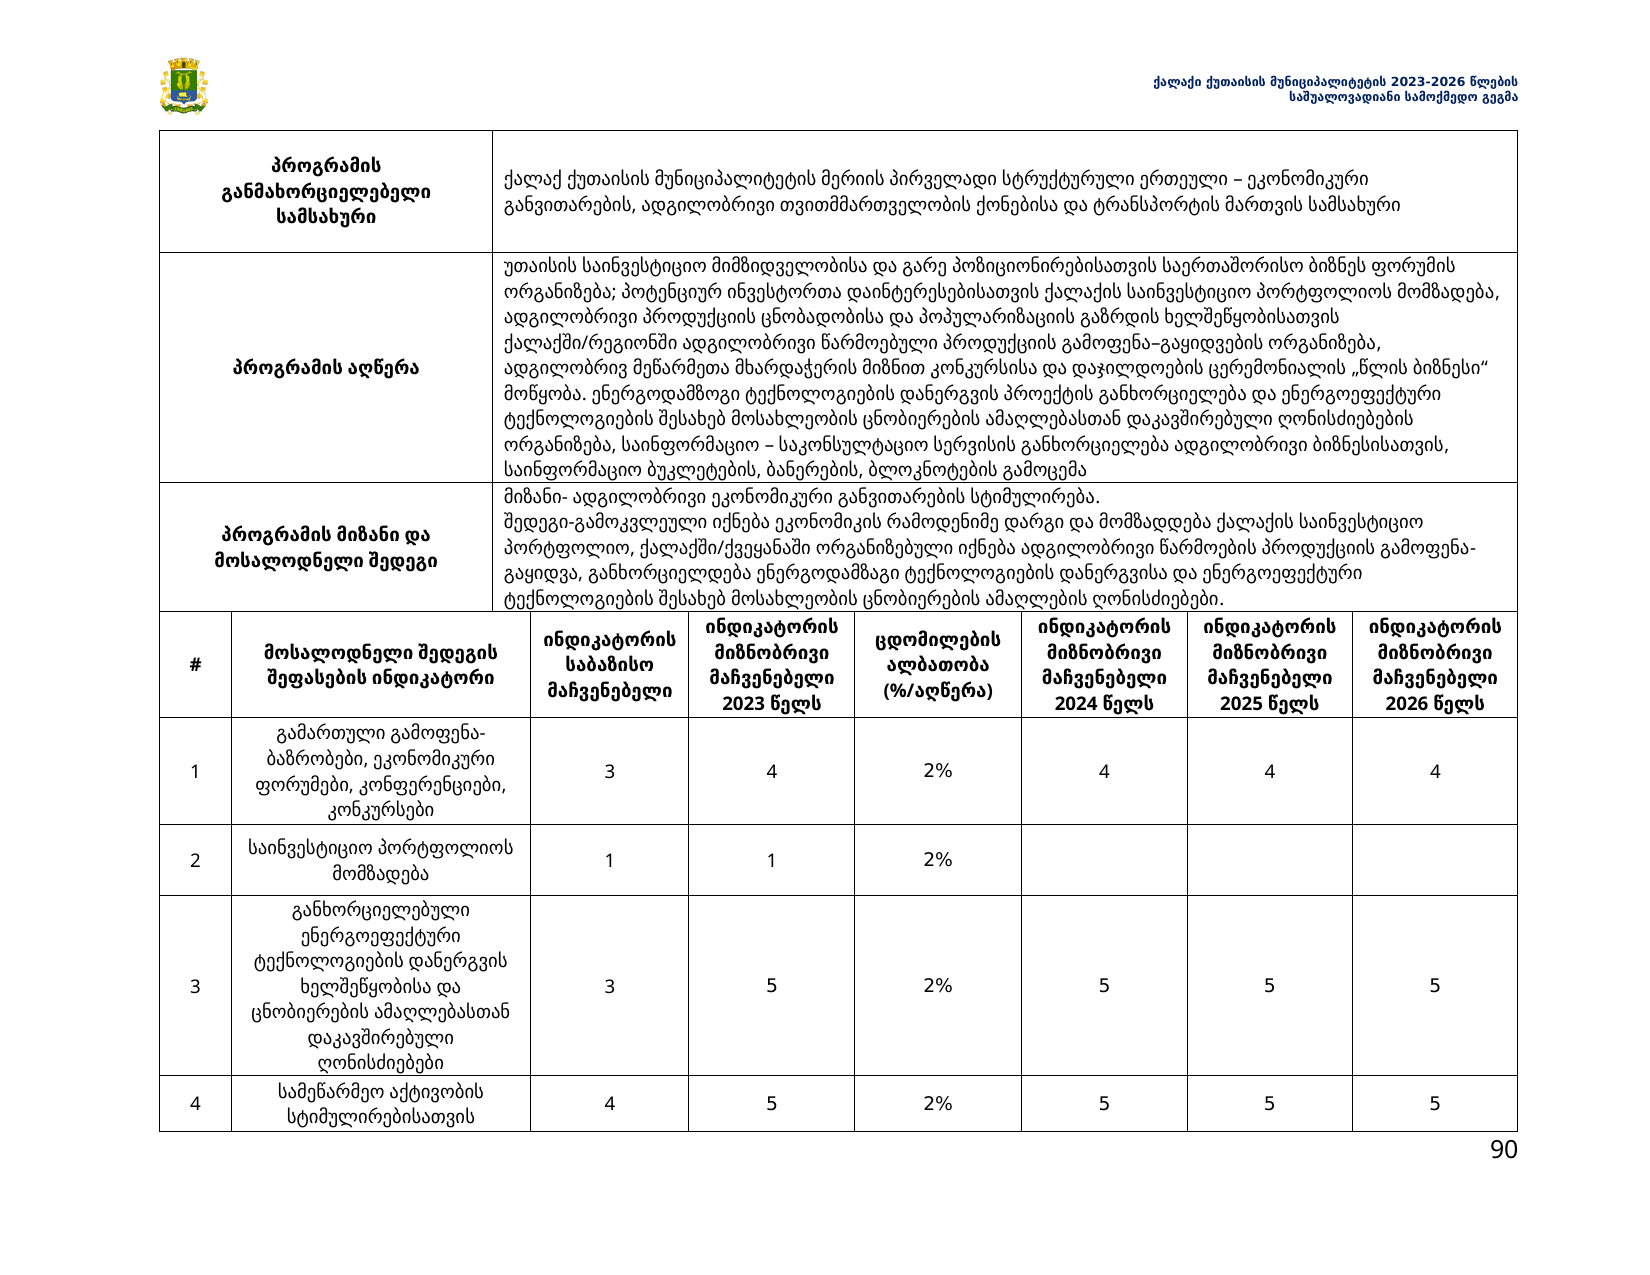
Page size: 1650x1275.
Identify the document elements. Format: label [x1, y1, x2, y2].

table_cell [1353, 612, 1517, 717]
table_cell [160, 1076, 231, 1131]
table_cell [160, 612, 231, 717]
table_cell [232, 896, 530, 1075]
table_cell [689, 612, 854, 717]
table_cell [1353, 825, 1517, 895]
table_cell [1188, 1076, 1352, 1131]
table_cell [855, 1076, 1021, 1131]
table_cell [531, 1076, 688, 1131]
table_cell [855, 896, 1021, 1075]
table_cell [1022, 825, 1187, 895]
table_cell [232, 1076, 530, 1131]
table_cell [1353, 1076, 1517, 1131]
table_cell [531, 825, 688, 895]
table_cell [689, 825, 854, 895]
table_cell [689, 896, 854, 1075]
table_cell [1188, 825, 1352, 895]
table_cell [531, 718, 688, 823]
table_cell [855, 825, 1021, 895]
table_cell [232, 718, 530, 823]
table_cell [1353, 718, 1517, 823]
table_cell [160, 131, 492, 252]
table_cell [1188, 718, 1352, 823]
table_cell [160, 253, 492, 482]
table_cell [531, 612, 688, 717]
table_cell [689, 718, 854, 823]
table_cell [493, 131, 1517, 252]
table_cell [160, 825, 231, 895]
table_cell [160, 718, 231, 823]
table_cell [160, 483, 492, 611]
picture [158, 57, 209, 116]
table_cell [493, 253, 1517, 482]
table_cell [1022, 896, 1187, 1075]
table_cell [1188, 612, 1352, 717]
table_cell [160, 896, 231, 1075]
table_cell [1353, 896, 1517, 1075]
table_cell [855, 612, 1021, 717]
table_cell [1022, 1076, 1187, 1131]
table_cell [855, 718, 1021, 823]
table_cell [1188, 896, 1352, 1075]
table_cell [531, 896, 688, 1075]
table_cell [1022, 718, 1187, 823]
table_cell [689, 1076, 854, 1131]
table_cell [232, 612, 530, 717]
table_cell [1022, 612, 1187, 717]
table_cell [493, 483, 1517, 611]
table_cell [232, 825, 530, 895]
